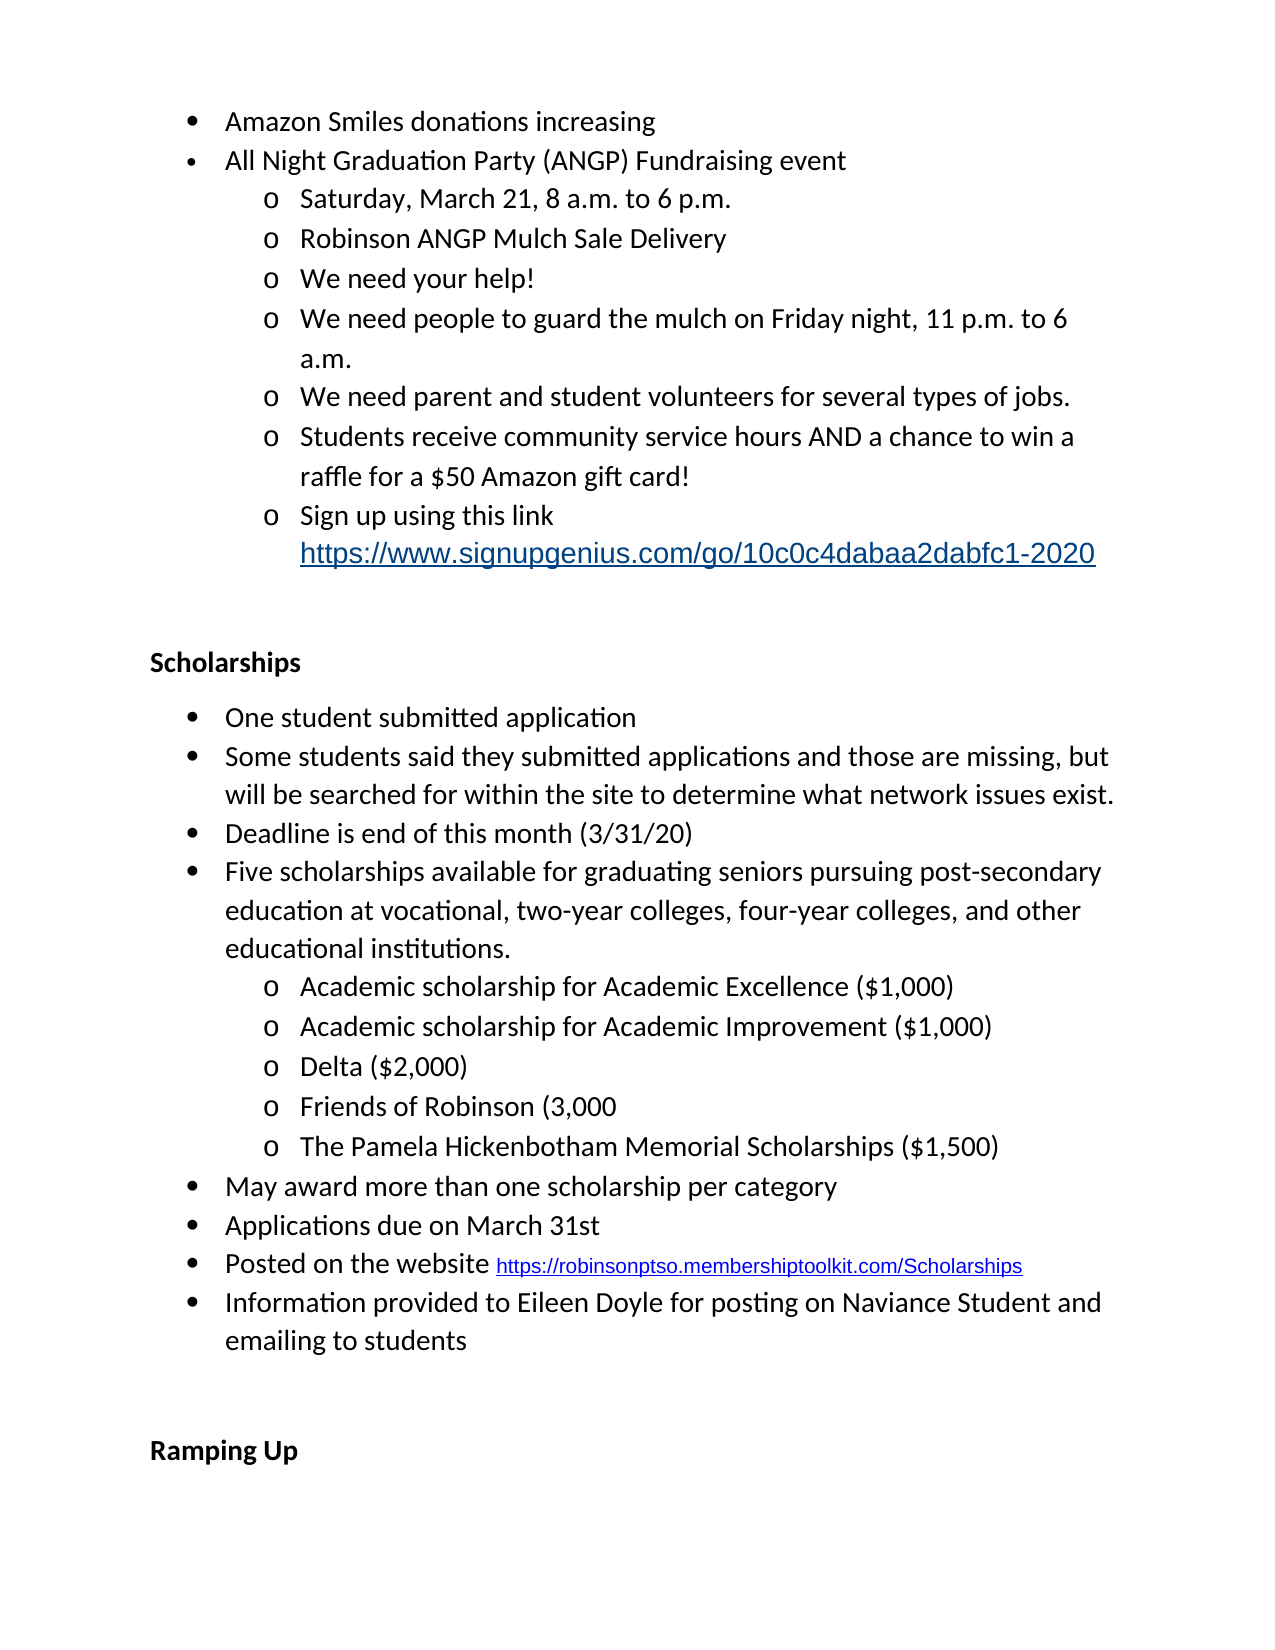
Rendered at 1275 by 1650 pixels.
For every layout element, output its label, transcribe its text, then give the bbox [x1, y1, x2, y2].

list Delta ($2,000) [262, 1048, 1125, 1086]
list We need parent and student volunteers for several types of jobs. [262, 378, 1125, 415]
list Friends of Robinson (3,000 [262, 1088, 1125, 1126]
list All Night Graduation Party (ANGP) Fundraising event [187, 142, 1125, 177]
list Deadline is end of this month (3/31/20) [187, 815, 1125, 850]
list Academic scholarship for Academic Improvement ($1,000) [262, 1008, 1125, 1046]
list Some students said they submitted applications and those are missing, but will be searched for within the site to determine what network issues exist. [187, 738, 1125, 812]
list Amazon Smiles donations increasing [187, 103, 1125, 139]
list Posted on the website https://robinsonptso.membershiptoolkit.com/Scholarships [187, 1245, 1125, 1281]
list Students receive community service hours AND a chance to win a raffle for a $50 Amazon gift card! [262, 418, 1125, 494]
list One student submitted application [187, 699, 1125, 735]
text Ramping Up [150, 1432, 1125, 1468]
list Five scholarships available for graduating seniors pursuing post-secondary education at vocational, two-year colleges, four-year colleges, and other educational institutions. [187, 853, 1125, 966]
list Academic scholarship for Academic Excellence ($1,000) [262, 968, 1125, 1006]
list Robinson ANGP Mulch Sale Delivery [262, 220, 1125, 257]
list Applications due on March 31st [187, 1207, 1125, 1242]
list The Pamela Hickenbotham Memorial Scholarships ($1,500) [262, 1128, 1125, 1166]
list We need your help! [262, 260, 1125, 297]
text Scholarships [150, 644, 1125, 680]
list Saturday, March 21, 8 a.m. to 6 p.m. [262, 180, 1125, 217]
list We need people to guard the mulch on Friday night, 11 p.m. to 6 a.m. [262, 300, 1125, 376]
list May award more than one scholarship per category [187, 1168, 1125, 1204]
list Sign up using this link https://www.signupgenius.com/go/10c0c4dabaa2dabfc1-2020 [262, 497, 1125, 570]
list Information provided to Eileen Doyle for posting on Naviance Student and emailing to students [187, 1284, 1125, 1358]
